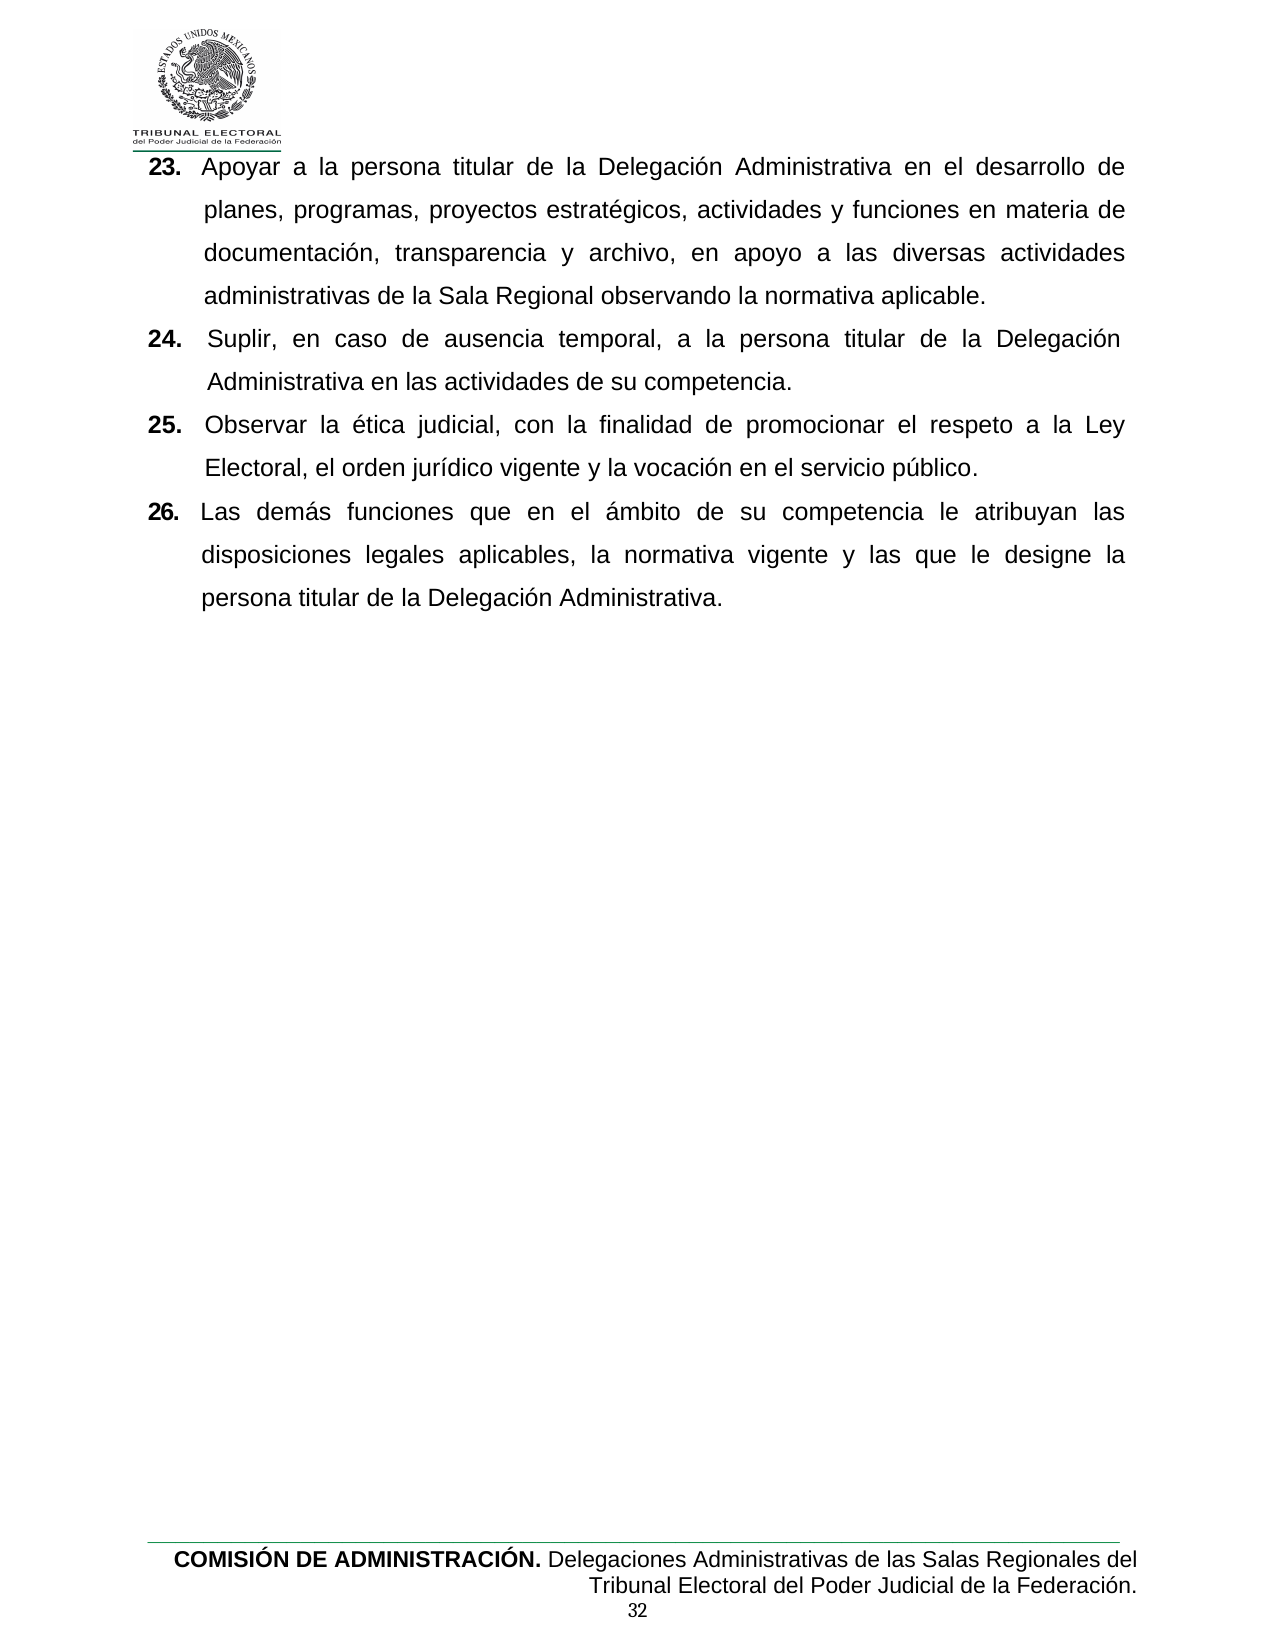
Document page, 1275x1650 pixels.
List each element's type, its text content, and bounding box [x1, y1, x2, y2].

picture [132, 29, 282, 152]
list Observar la ética judicial, con la finalidad de promocionar el respeto a la Ley Electoral, el orden jurídico vigente y la vocación en el servicio público. [148, 410, 1127, 482]
list Suplir, en caso de ausencia temporal, a la persona titular de la Delegación Administrativa en las actividades de su competencia. [148, 324, 1122, 396]
list Apoyar a la persona titular de la Delegación Administrativa en el desarrollo de planes, programas, proyectos estratégicos, actividades y funciones en materia de documentación, transparencia y archivo, en apoyo a las diversas actividades administrativas de la Sala Regional observando la normativa aplicable. [148, 151, 1127, 309]
list Las demás funciones que en el ámbito de su competencia le atribuyan las disposiciones legales aplicables, la normativa vigente y las que le designe la persona titular de la Delegación Administrativa. [148, 496, 1127, 611]
